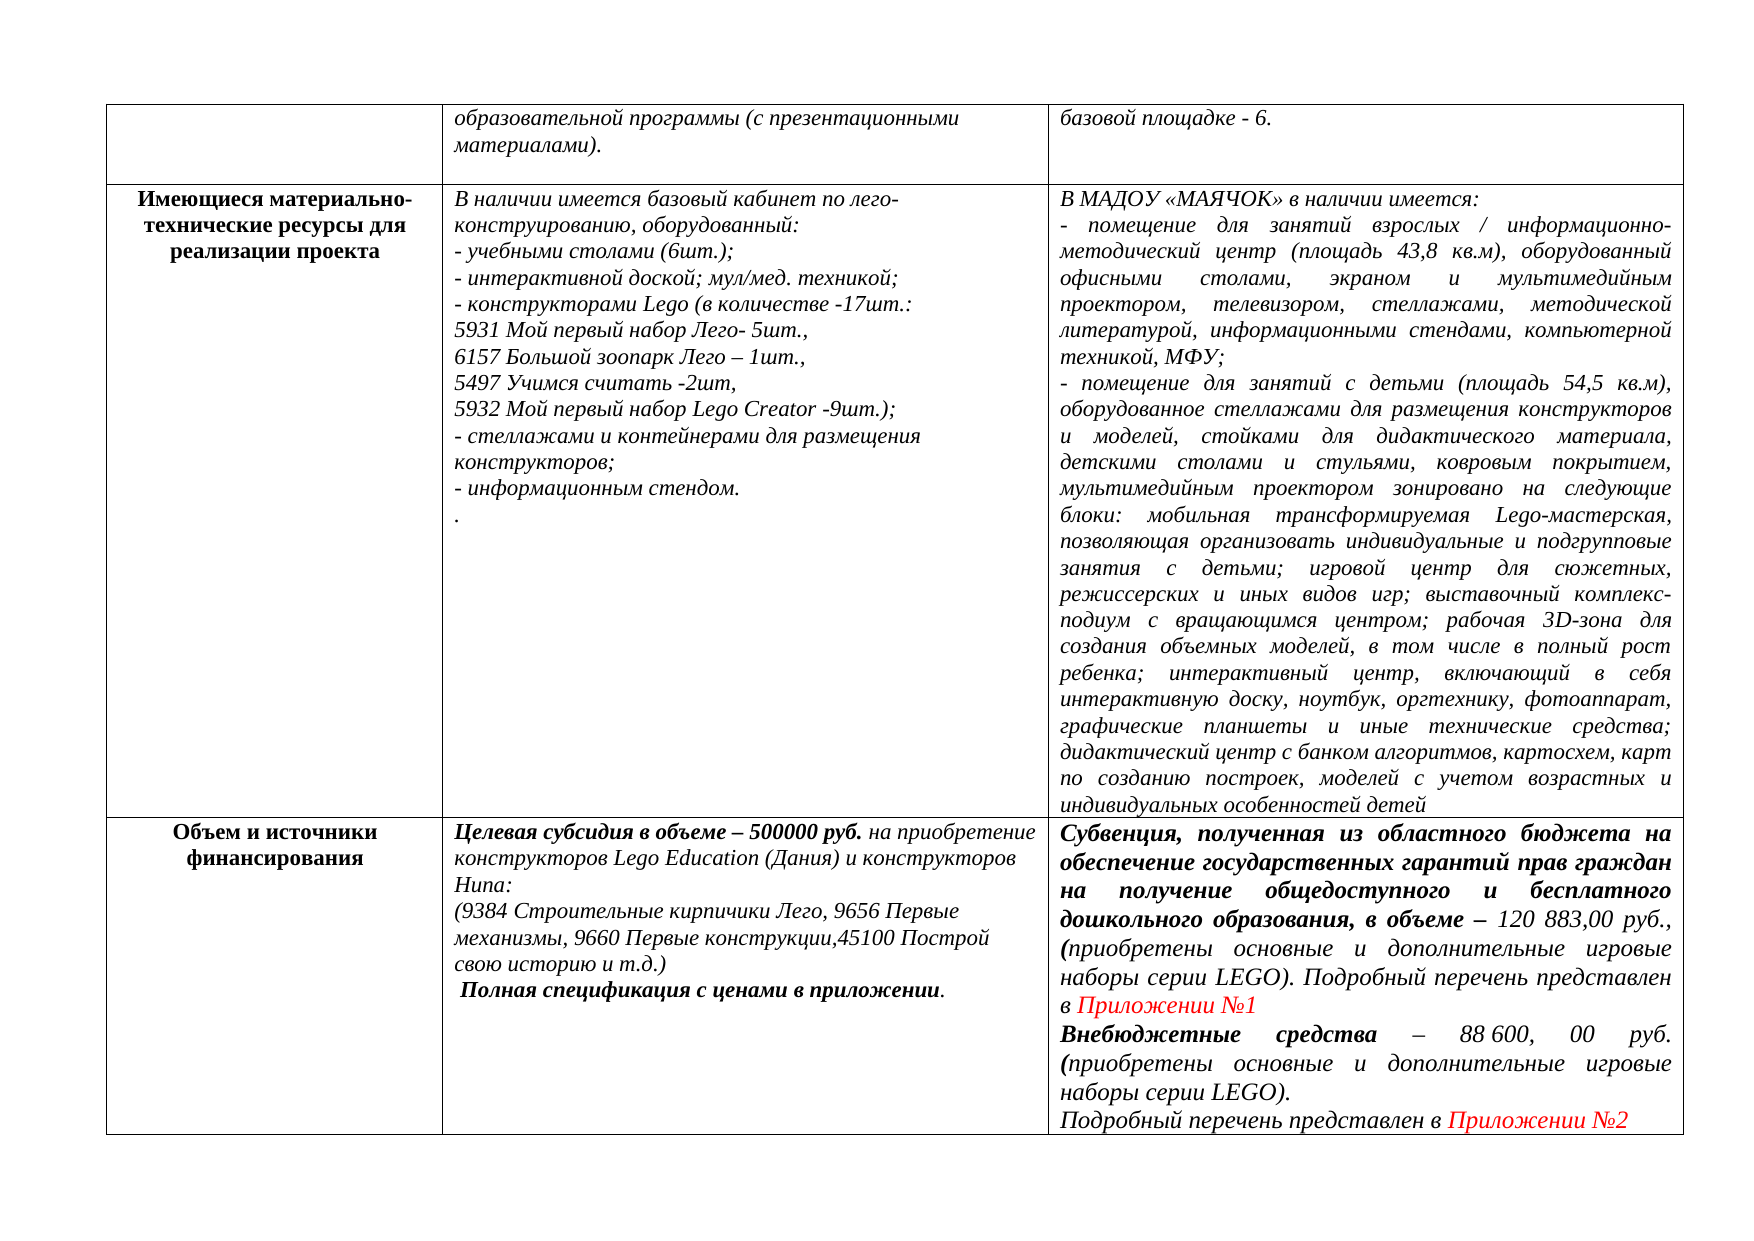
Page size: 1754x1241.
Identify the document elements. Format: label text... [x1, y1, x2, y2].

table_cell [1049, 105, 1683, 183]
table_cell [107, 105, 442, 183]
table_cell В наличии имеется базовый кабинет по лего- конструированию, оборудованный: - учебными столами (6шт.); - интерактивной доской; мул/мед. техникой; - конструкторами Lego (в количестве -17шт.: 5931 Мой первый набор Лего- 5шт., 6157 Большой зоопарк Лего – 1шт., 5497 Учимся считать -2шт, 5932 Мой первый набор Lego Creator -9шт.); - стеллажами и контейнерами для размещения конструкторов; - информационным стендом. . [443, 185, 1048, 817]
table_cell Субвенция, полученная из областного бюджета на обеспечение государственных гарантий прав граждан на получение общедоступного и бесплатного дошкольного образования, в объеме – 120 883,00 руб., (приобретены основные и дополнительные игровые наборы серии LEGO). Подробный перечень представлен в Приложении №1 Внебюджетные средства – 88 600, 00 руб. (приобретены основные и дополнительные игровые наборы серии LEGO). Подробный перечень представлен в Приложении №2 [1049, 818, 1683, 1134]
table_cell Имеющиеся материально-технические ресурсы для реализации проекта [107, 185, 442, 817]
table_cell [443, 105, 1048, 183]
table_cell Объем и источники финансирования [107, 818, 442, 1134]
table_cell Целевая субсидия в объеме – 500000 руб. на приобретение конструкторов Lego Education (Дания) и конструкторов Huna: (9384 Строительные кирпичики Лего, 9656 Первые механизмы, 9660 Первые конструкции,45100 Построй свою историю и т.д.) Полная спецификация с ценами в приложении. [443, 818, 1048, 1134]
table_cell В МАДОУ «МАЯЧОК» в наличии имеется: - помещение для занятий взрослых / информационно-методический центр (площадь 43,8 кв.м), оборудованный офисными столами, экраном и мультимедийным проектором, телевизором, стеллажами, методической литературой, информационными стендами, компьютерной техникой, МФУ; - помещение для занятий с детьми (площадь 54,5 кв.м), оборудованное стеллажами для размещения конструкторов и моделей, стойками для дидактического материала, детскими столами и стульями, ковровым покрытием, мультимедийным проектором зонировано на следующие блоки: мобильная трансформируемая Lego-мастерская, позволяющая организовать индивидуальные и подгрупповые занятия с детьми; игровой центр для сюжетных, режиссерских и иных видов игр; выставочный комплекс-подиум с вращающимся центром; рабочая 3D-зона для создания объемных моделей, в том числе в полный рост ребенка; интерактивный центр, включающий в себя интерактивную доску, ноутбук, оргтехнику, фотоаппарат, графические планшеты и иные технические средства; дидактический центр с банком алгоритмов, картосхем, карт по созданию построек, моделей с учетом возрастных и индивидуальных особенностей детей [1049, 185, 1683, 817]
